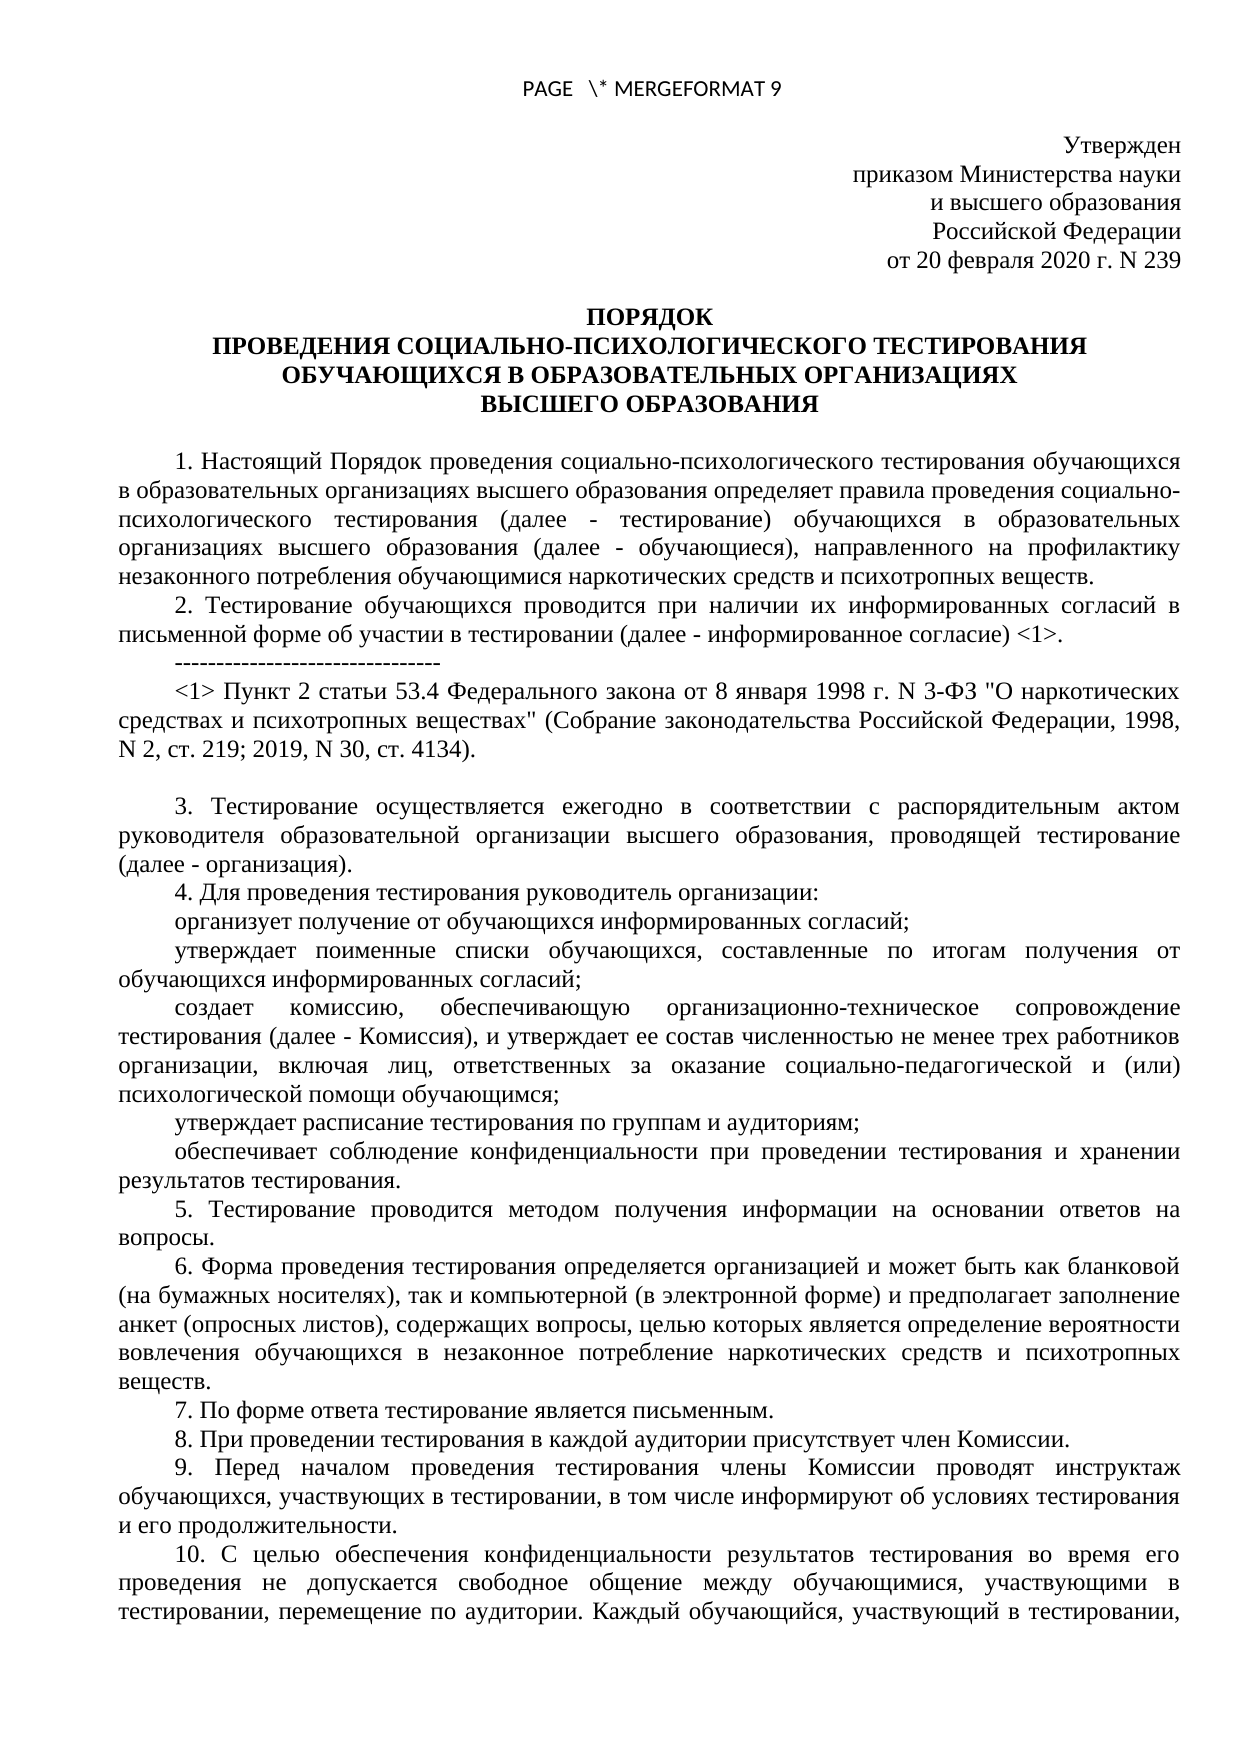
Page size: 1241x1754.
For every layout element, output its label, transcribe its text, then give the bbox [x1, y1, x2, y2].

text -------------------------------- [118, 647, 1181, 676]
text приказом Министерства науки [118, 159, 1181, 187]
text 2. Тестирование обучающихся проводится при наличии их информированных согласий в письменной форме об участии в тестировании (далее - информированное согласие) <1>. [118, 590, 1181, 647]
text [118, 1539, 1181, 1625]
text от 20 февраля 2020 г. N 239 [118, 245, 1181, 274]
text ВЫСШЕГО ОБРАЗОВАНИЯ [118, 389, 1181, 417]
text обеспечивает соблюдение конфиденциальности при проведении тестирования и хранении результатов тестирования. [118, 1136, 1181, 1194]
text организует получение от обучающихся информированных согласий; [118, 906, 1181, 935]
text утверждает расписание тестирования по группам и аудиториям; [118, 1107, 1181, 1136]
text 4. Для проведения тестирования руководитель организации: [118, 877, 1181, 906]
text и высшего образования [118, 187, 1181, 216]
text Российской Федерации [118, 216, 1181, 245]
text 5. Тестирование проводится методом получения информации на основании ответов на вопросы. [118, 1194, 1181, 1251]
text Утвержден [118, 130, 1181, 159]
text 7. По форме ответа тестирование является письменным. [118, 1395, 1181, 1424]
text 6. Форма проведения тестирования определяется организацией и может быть как бланковой (на бумажных носителях), так и компьютерной (в электронной форме) и предполагает заполнение анкет (опросных листов), содержащих вопросы, целью которых является определение вероятности вовлечения обучающихся в незаконное потребление наркотических средств и психотропных веществ. [118, 1251, 1181, 1395]
text 3. Тестирование осуществляется ежегодно в соответствии с распорядительным актом руководителя образовательной организации высшего образования, проводящей тестирование (далее - организация). [118, 791, 1181, 877]
text ПРОВЕДЕНИЯ СОЦИАЛЬНО-ПСИХОЛОГИЧЕСКОГО ТЕСТИРОВАНИЯ [118, 331, 1181, 360]
text 8. При проведении тестирования в каждой аудитории присутствует член Комиссии. [118, 1424, 1181, 1452]
text ПОРЯДОК [118, 302, 1181, 331]
text 9. Перед началом проведения тестирования члены Комиссии проводят инструктаж обучающихся, участвующих в тестировании, в том числе информируют об условиях тестирования и его продолжительности. [118, 1452, 1181, 1539]
text ОБУЧАЮЩИХСЯ В ОБРАЗОВАТЕЛЬНЫХ ОРГАНИЗАЦИЯХ [118, 360, 1181, 389]
text создает комиссию, обеспечивающую организационно-техническое сопровождение тестирования (далее - Комиссия), и утверждает ее состав численностью не менее трех работников организации, включая лиц, ответственных за оказание социально-педагогической и (или) психологической помощи обучающимся; [118, 992, 1181, 1107]
text 1. Настоящий Порядок проведения социально-психологического тестирования обучающихся в образовательных организациях высшего образования определяет правила проведения социально-психологического тестирования (далее - тестирование) обучающихся в образовательных организациях высшего образования (далее - обучающиеся), направленного на профилактику незаконного потребления обучающимися наркотических средств и психотропных веществ. [118, 446, 1181, 590]
text утверждает поименные списки обучающихся, составленные по итогам получения от обучающихся информированных согласий; [118, 935, 1181, 992]
text <1> Пункт 2 статьи 53.4 Федерального закона от 8 января 1998 г. N 3-ФЗ "О наркотических средствах и психотропных веществах" (Собрание законодательства Российской Федерации, 1998, N 2, ст. 219; 2019, N 30, ст. 4134). [118, 676, 1181, 762]
